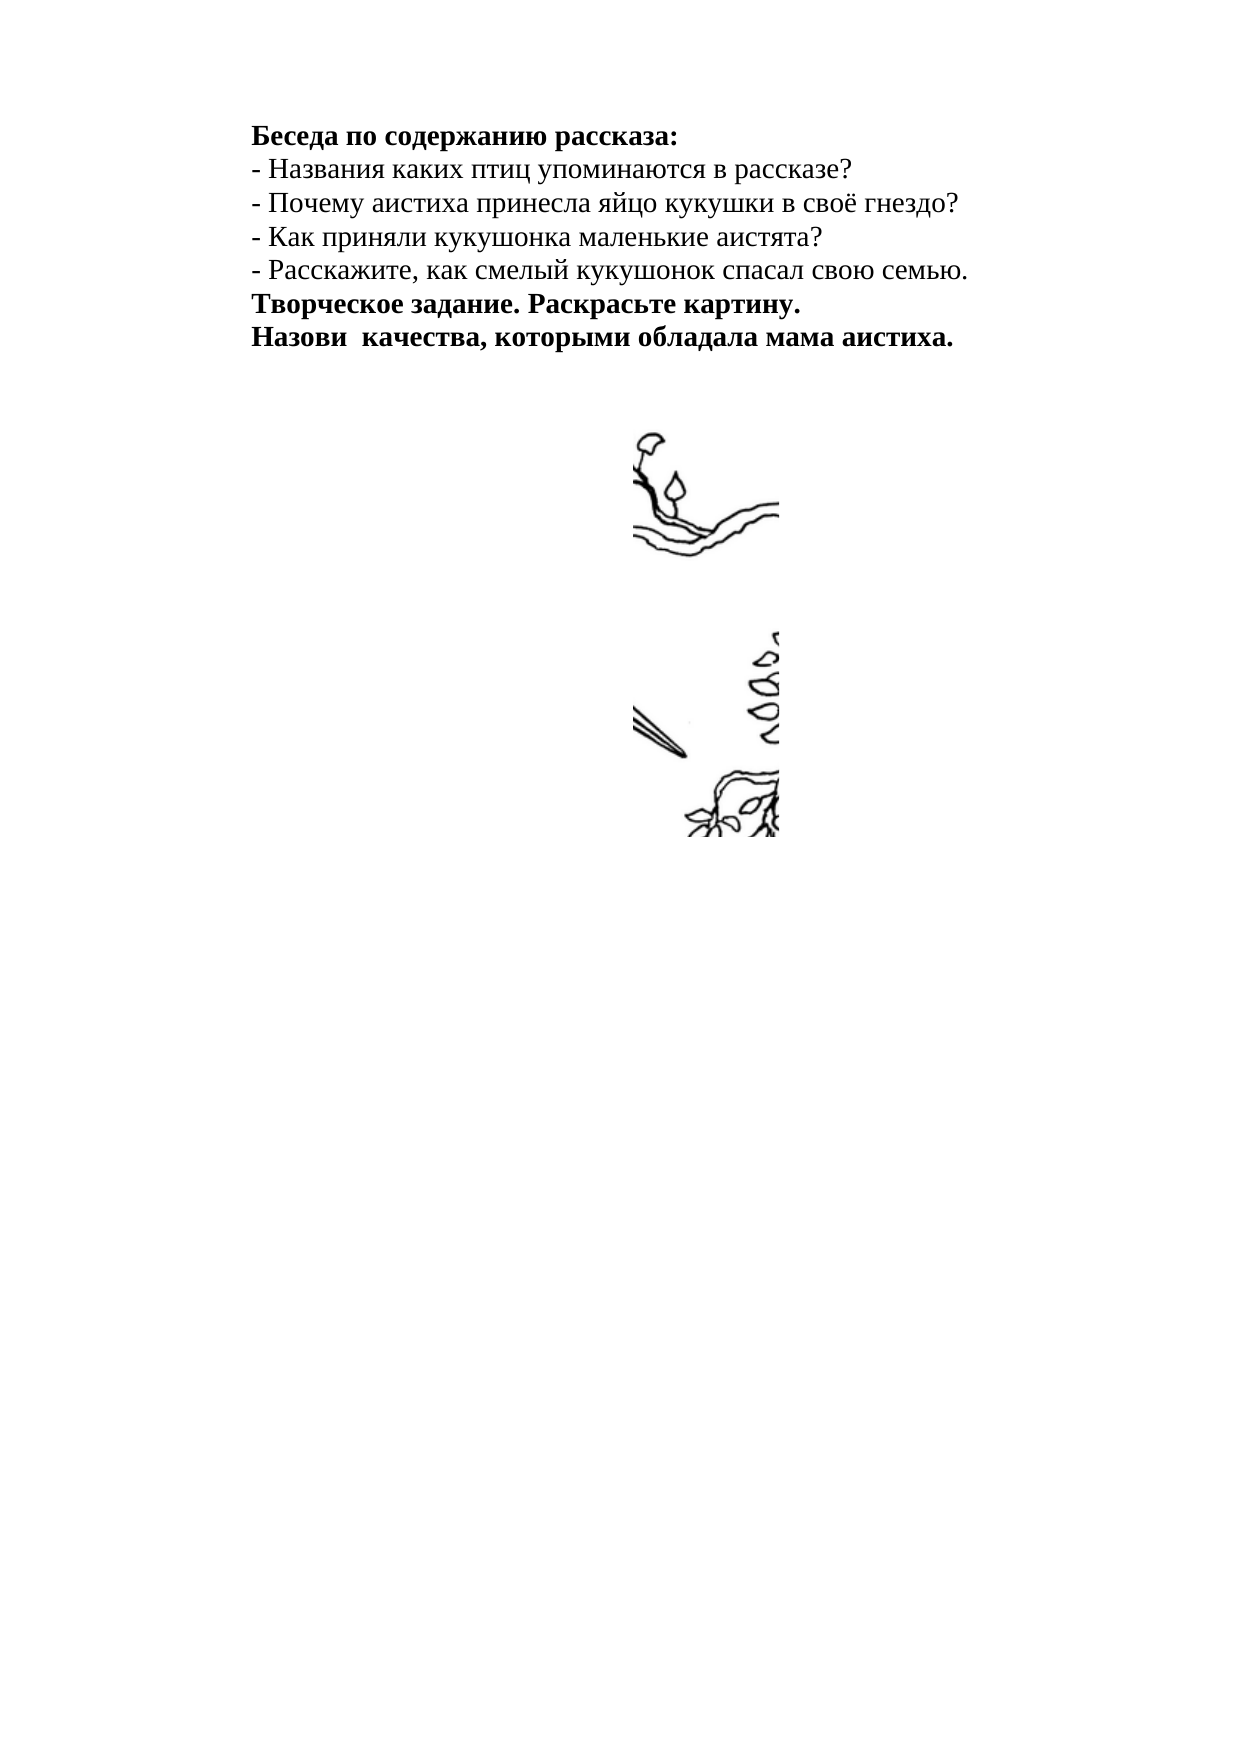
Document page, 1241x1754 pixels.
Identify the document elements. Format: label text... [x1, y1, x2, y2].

text - Названия каких птиц упоминаются в рассказе? [177, 152, 1152, 185]
text - Как приняли кукушонка маленькие аистята? [177, 219, 1152, 252]
text Назови качества, которыми обладала мама аистиха. [177, 319, 1152, 353]
picture [633, 389, 779, 836]
text Беседа по содержанию рассказа: [177, 118, 1152, 152]
text - Расскажите, как смелый кукушонок спасал свою семью. [177, 252, 1152, 286]
text Творческое задание. Раскрасьте картину. [177, 286, 1152, 319]
text - Почему аистиха принесла яйцо кукушки в своё гнездо? [177, 185, 1152, 219]
